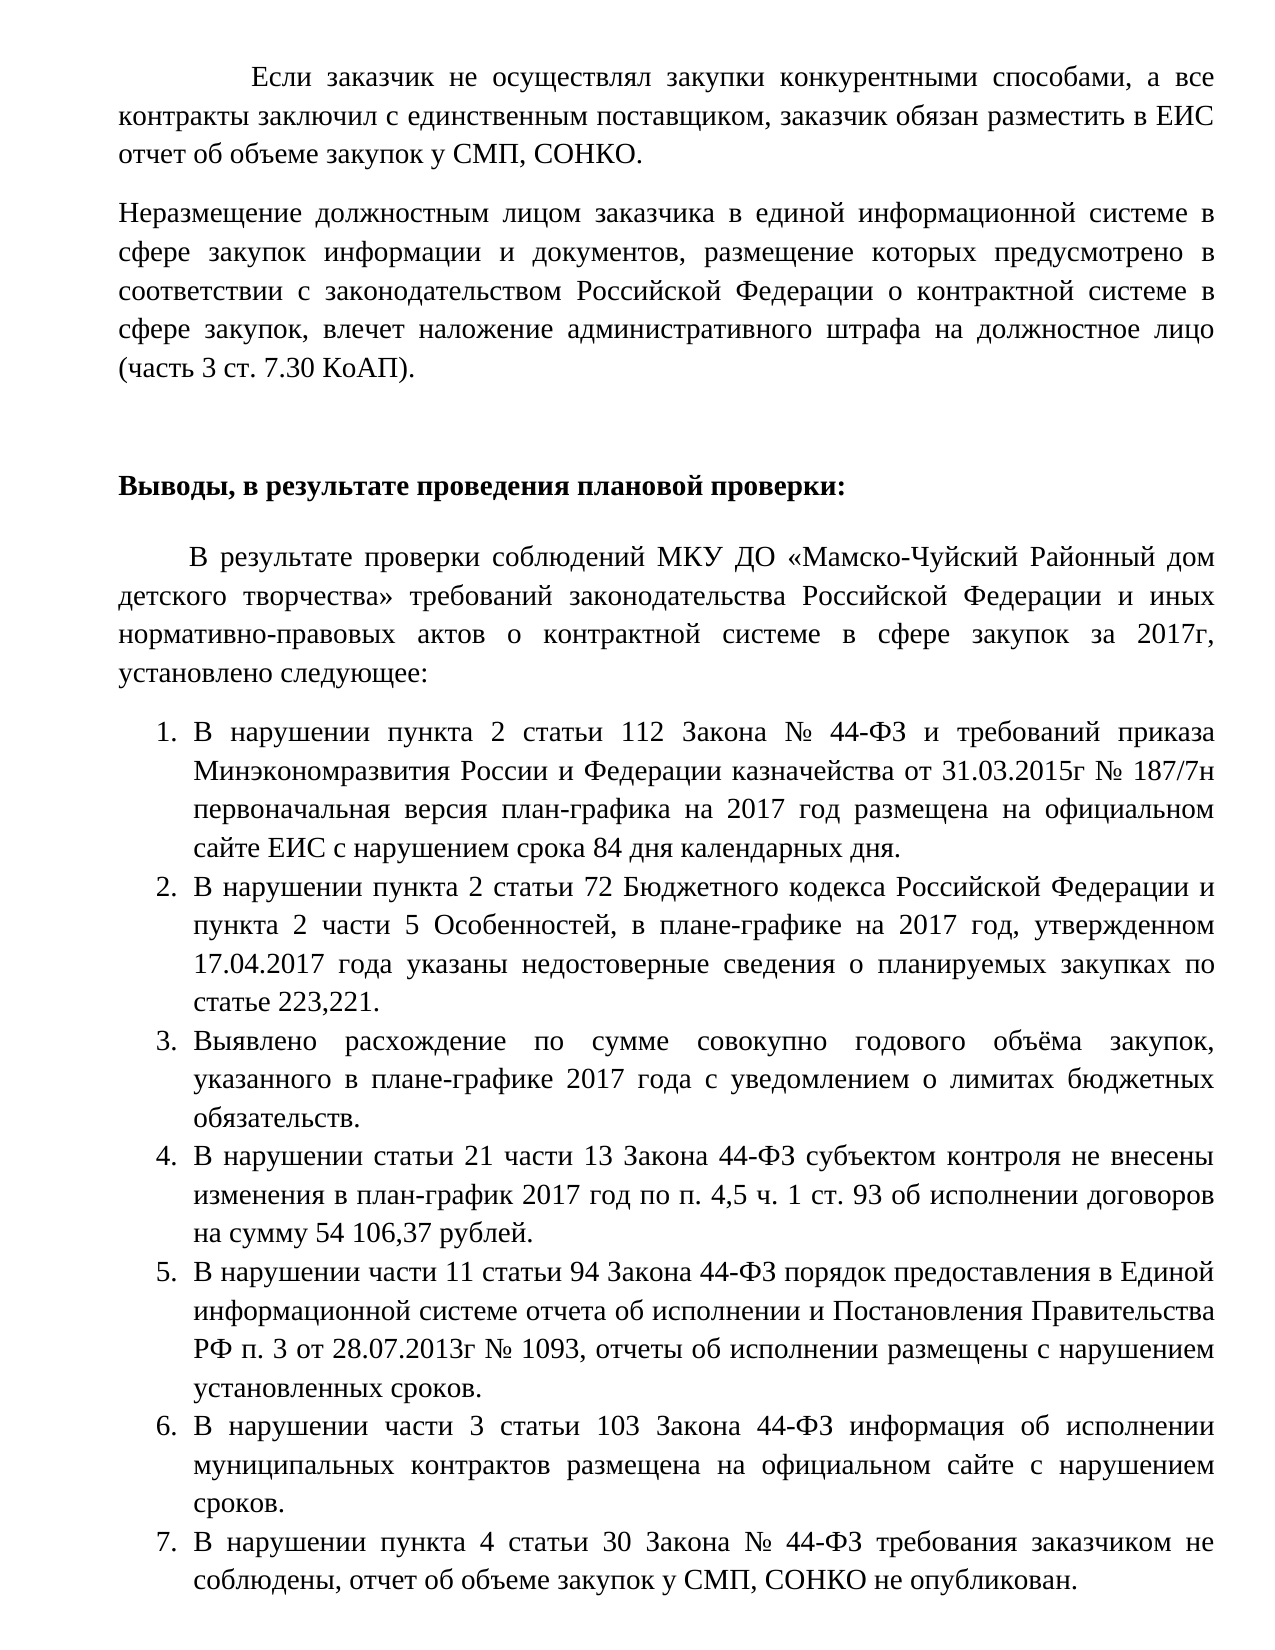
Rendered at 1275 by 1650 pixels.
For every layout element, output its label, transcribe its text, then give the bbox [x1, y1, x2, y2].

list В нарушении статьи 21 части 13 Закона 44-ФЗ субъектом контроля не внесены изменения в план-график 2017 год по п. 4,5 ч. 1 ст. 93 об исполнении договоров на сумму 54 106,37 рублей. [156, 1138, 1216, 1249]
list В нарушении пункта 2 статьи 112 Закона № 44-ФЗ и требований приказа Минэкономразвития России и Федерации казначейства от 31.03.2015г № 187/7н первоначальная версия план-графика на 2017 год размещена на официальном сайте ЕИС с нарушением срока 84 дня календарных дня. [156, 714, 1216, 864]
list В нарушении пункта 4 статьи 30 Закона № 44-ФЗ требования заказчиком не соблюдены, отчет об объеме закупок у СМП, СОНКО не опубликован. [156, 1524, 1216, 1596]
list Выявлено расхождение по сумме совокупно годового объёма закупок, указанного в плане-графике 2017 года с уведомлением о лимитах бюджетных обязательств. [156, 1023, 1216, 1133]
text Если заказчик не осуществлял закупки конкурентными способами, а все контракты заключил с единственным поставщиком, заказчик обязан разместить в ЕИС отчет об объеме закупок у СМП, СОНКО. [118, 59, 1216, 170]
list В нарушении части 3 статьи 103 Закона 44-ФЗ информация об исполнении муниципальных контрактов размещена на официальном сайте с нарушением сроков. [156, 1408, 1216, 1519]
list В нарушении пункта 2 статьи 72 Бюджетного кодекса Российской Федерации и пункта 2 части 5 Особенностей, в плане-графике на 2017 год, утвержденном 17.04.2017 года указаны недостоверные сведения о планируемых закупках по статье 223,221. [156, 869, 1216, 1018]
list В нарушении части 11 статьи 94 Закона 44-ФЗ порядок предоставления в Единой информационной системе отчета об исполнении и Постановления Правительства РФ п. 3 от 28.07.2013г № 1093, отчеты об исполнении размещены с нарушением установленных сроков. [156, 1254, 1216, 1403]
text Неразмещение должностным лицом заказчика в единой информационной системе в сфере закупок информации и документов, размещение которых предусмотрено в соответствии с законодательством Российской Федерации о контрактной системе в сфере закупок, влечет наложение административного штрафа на должностное лицо (часть 3 ст. 7.30 КоАП). [118, 196, 1216, 383]
text Выводы, в результате проведения плановой проверки: [118, 468, 1216, 502]
text В результате проверки соблюдений МКУ ДО «Мамско-Чуйский Районный дом детского творчества» требований законодательства Российской Федерации и иных нормативно-правовых актов о контрактной системе в сфере закупок за 2017г, установлено следующее: [118, 539, 1216, 689]
